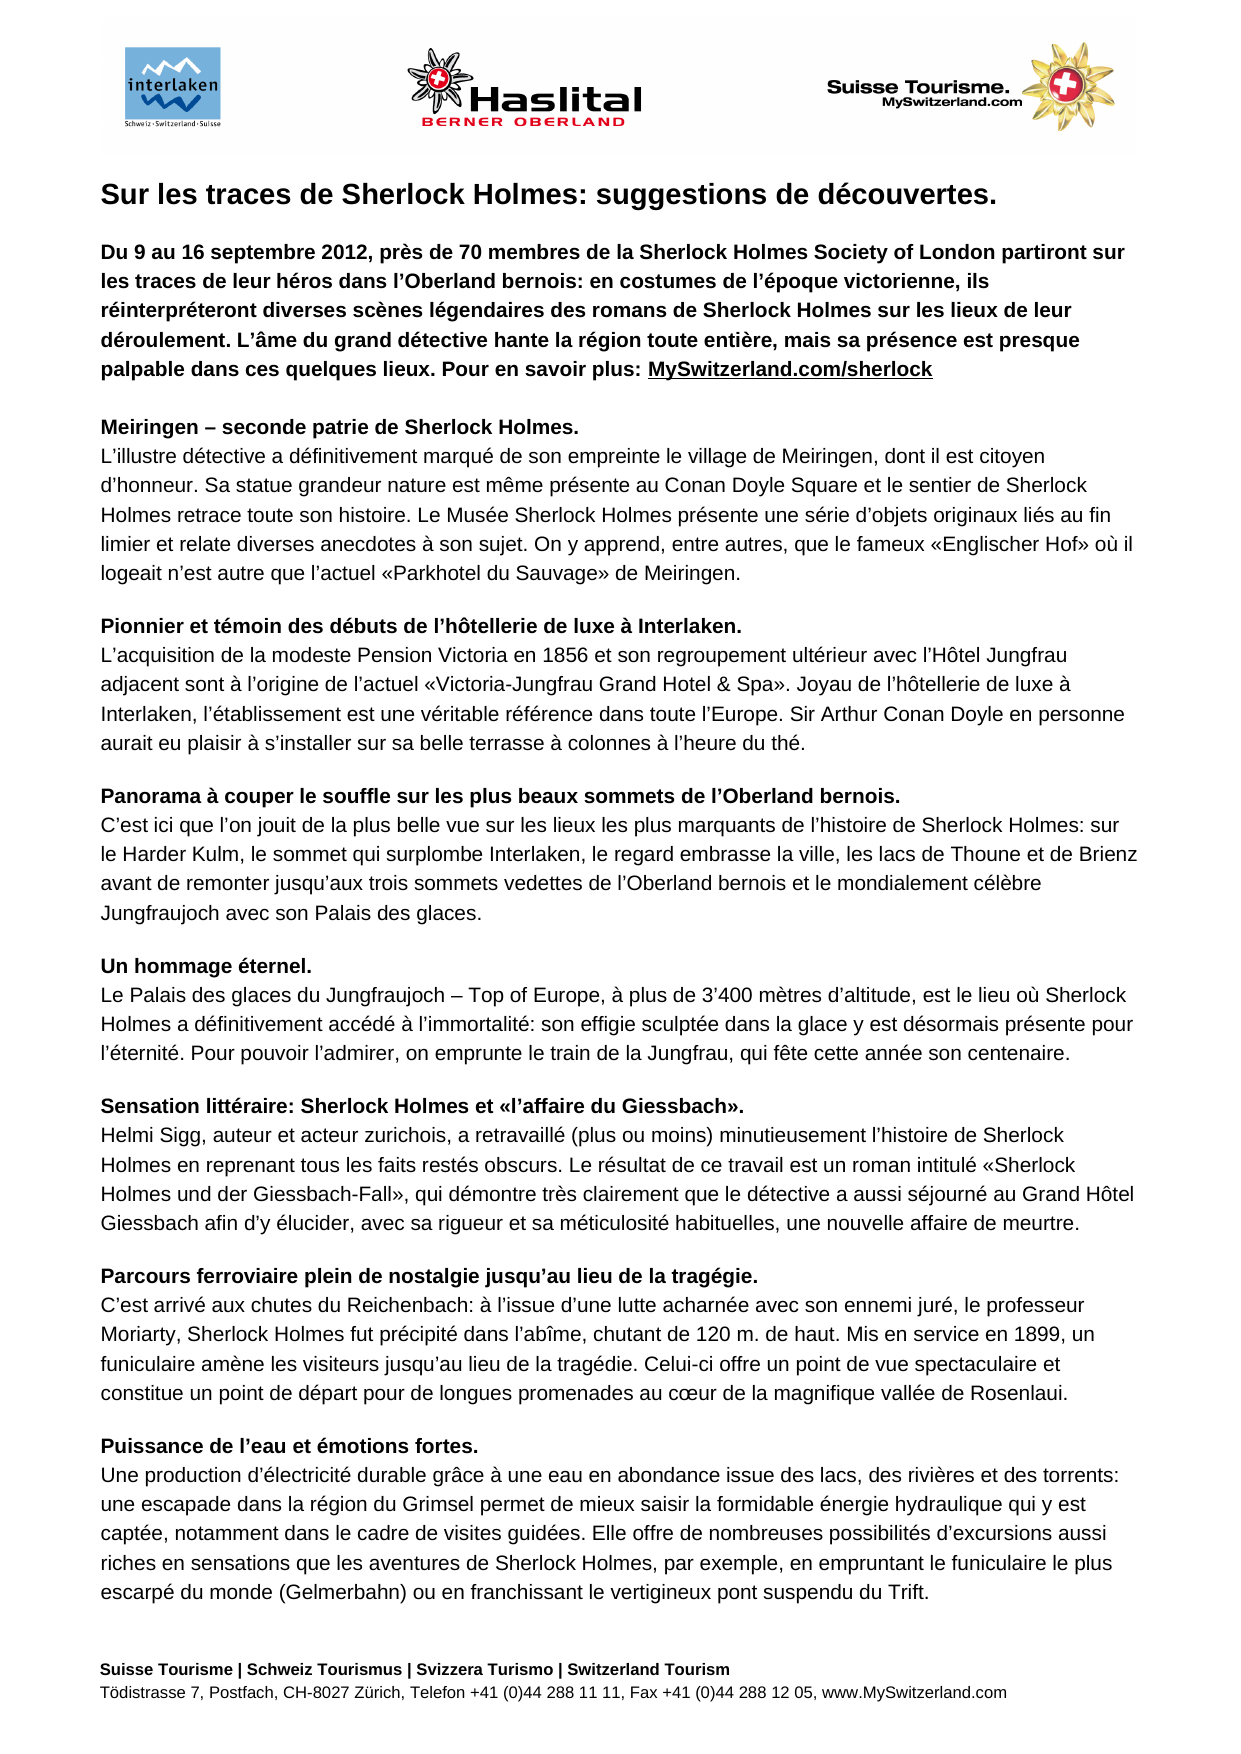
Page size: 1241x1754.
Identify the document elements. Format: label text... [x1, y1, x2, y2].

text Meiringen – seconde patrie de Sherlock Holmes. [100, 410, 1140, 439]
picture [100, 17, 1139, 156]
text Puissance de l’eau et émotions fortes. [100, 1428, 1140, 1458]
list Le Palais des glaces du Jungfraujoch – Top of Europe, à plus de 3’400 mètres d’altitude, est le lieu où Sherlock Holmes a définitivement accédé à l’immortalité: son effigie sculptée dans la glace y est désormais présente pour l’éternité. Pour pouvoir l’admirer, on emprunte le train de la Jungfrau, qui fête cette année son centenaire. [100, 977, 1140, 1065]
text Du 9 au 16 septembre 2012, près de 70 membres de la Sherlock Holmes Society of London partiront sur les traces de leur héros dans l’Oberland bernois: en costumes de l’époque victorienne, ils réinterpréteront diverses scènes légendaires des romans de Sherlock Holmes sur les lieux de leur déroulement. L’âme du grand détective hante la région toute entière, mais sa présence est presque palpable dans ces quelques lieux. Pour en savoir plus: MySwitzerland.com/sherlock [100, 235, 1140, 381]
text Helmi Sigg, auteur et acteur zurichois, a retravaillé (plus ou moins) minutieusement l’histoire de Sherlock Holmes en reprenant tous les faits restés obscurs. Le résultat de ce travail est un roman intitulé «Sherlock Holmes und der Giessbach-Fall», qui démontre très clairement que le détective a aussi séjourné au Grand Hôtel Giessbach afin d’y élucider, avec sa rigueur et sa méticulosité habituelles, une nouvelle affaire de meurtre. [100, 1118, 1140, 1235]
text Sensation littéraire: Sherlock Holmes et «l’affaire du Giessbach». [100, 1089, 1140, 1118]
text Un hommage éternel. [100, 948, 1140, 977]
text Parcours ferroviaire plein de nostalgie jusqu’au lieu de la tragégie. [100, 1259, 1140, 1288]
text Sur les traces de Sherlock Holmes: suggestions de découvertes. [100, 177, 1140, 211]
list C’est arrivé aux chutes du Reichenbach: à l’issue d’une lutte acharnée avec son ennemi juré, le professeur Moriarty, Sherlock Holmes fut précipité dans l’abîme, chutant de 120 m. de haut. Mis en service en 1899, un funiculaire amène les visiteurs jusqu’au lieu de la tragédie. Celui-ci offre un point de vue spectaculaire et constitue un point de départ pour de longues promenades au cœur de la magnifique vallée de Rosenlaui. [100, 1288, 1140, 1404]
text Pionnier et témoin des débuts de l’hôtellerie de luxe à Interlaken. [100, 609, 1140, 638]
list L’acquisition de la modeste Pension Victoria en 1856 et son regroupement ultérieur avec l’Hôtel Jungfrau adjacent sont à l’origine de l’actuel «Victoria-Jungfrau Grand Hotel & Spa». Joyau de l’hôtellerie de luxe à Interlaken, l’établissement est une véritable référence dans toute l’Europe. Sir Arthur Conan Doyle en personne aurait eu plaisir à s’installer sur sa belle terrasse à colonnes à l’heure du thé. [100, 638, 1140, 754]
text Panorama à couper le souffle sur les plus beaux sommets de l’Oberland bernois. [100, 778, 1140, 808]
text C’est ici que l’on jouit de la plus belle vue sur les lieux les plus marquants de l’histoire de Sherlock Holmes: sur le Harder Kulm, le sommet qui surplombe Interlaken, le regard embrasse la ville, les lacs de Thoune et de Brienz avant de remonter jusqu’aux trois sommets vedettes de l’Oberland bernois et le mondialement célèbre Jungfraujoch avec son Palais des glaces. [100, 808, 1140, 924]
list Une production d’électricité durable grâce à une eau en abondance issue des lacs, des rivières et des torrents: une escapade dans la région du Grimsel permet de mieux saisir la formidable énergie hydraulique qui y est captée, notamment dans le cadre de visites guidées. Elle offre de nombreuses possibilités d’excursions aussi riches en sensations que les aventures de Sherlock Holmes, par exemple, en empruntant le funiculaire le plus escarpé du monde (Gelmerbahn) ou en franchissant le vertigineux pont suspendu du Trift. [100, 1458, 1140, 1603]
list L’illustre détective a définitivement marqué de son empreinte le village de Meiringen, dont il est citoyen d’honneur. Sa statue grandeur nature est même présente au Conan Doyle Square et le sentier de Sherlock Holmes retrace toute son histoire. Le Musée Sherlock Holmes présente une série d’objets originaux liés au fin limier et relate diverses anecdotes à son sujet. On y apprend, entre autres, que le fameux «Englischer Hof» où il logeait n’est autre que l’actuel «Parkhotel du Sauvage» de Meiringen. [100, 439, 1140, 585]
